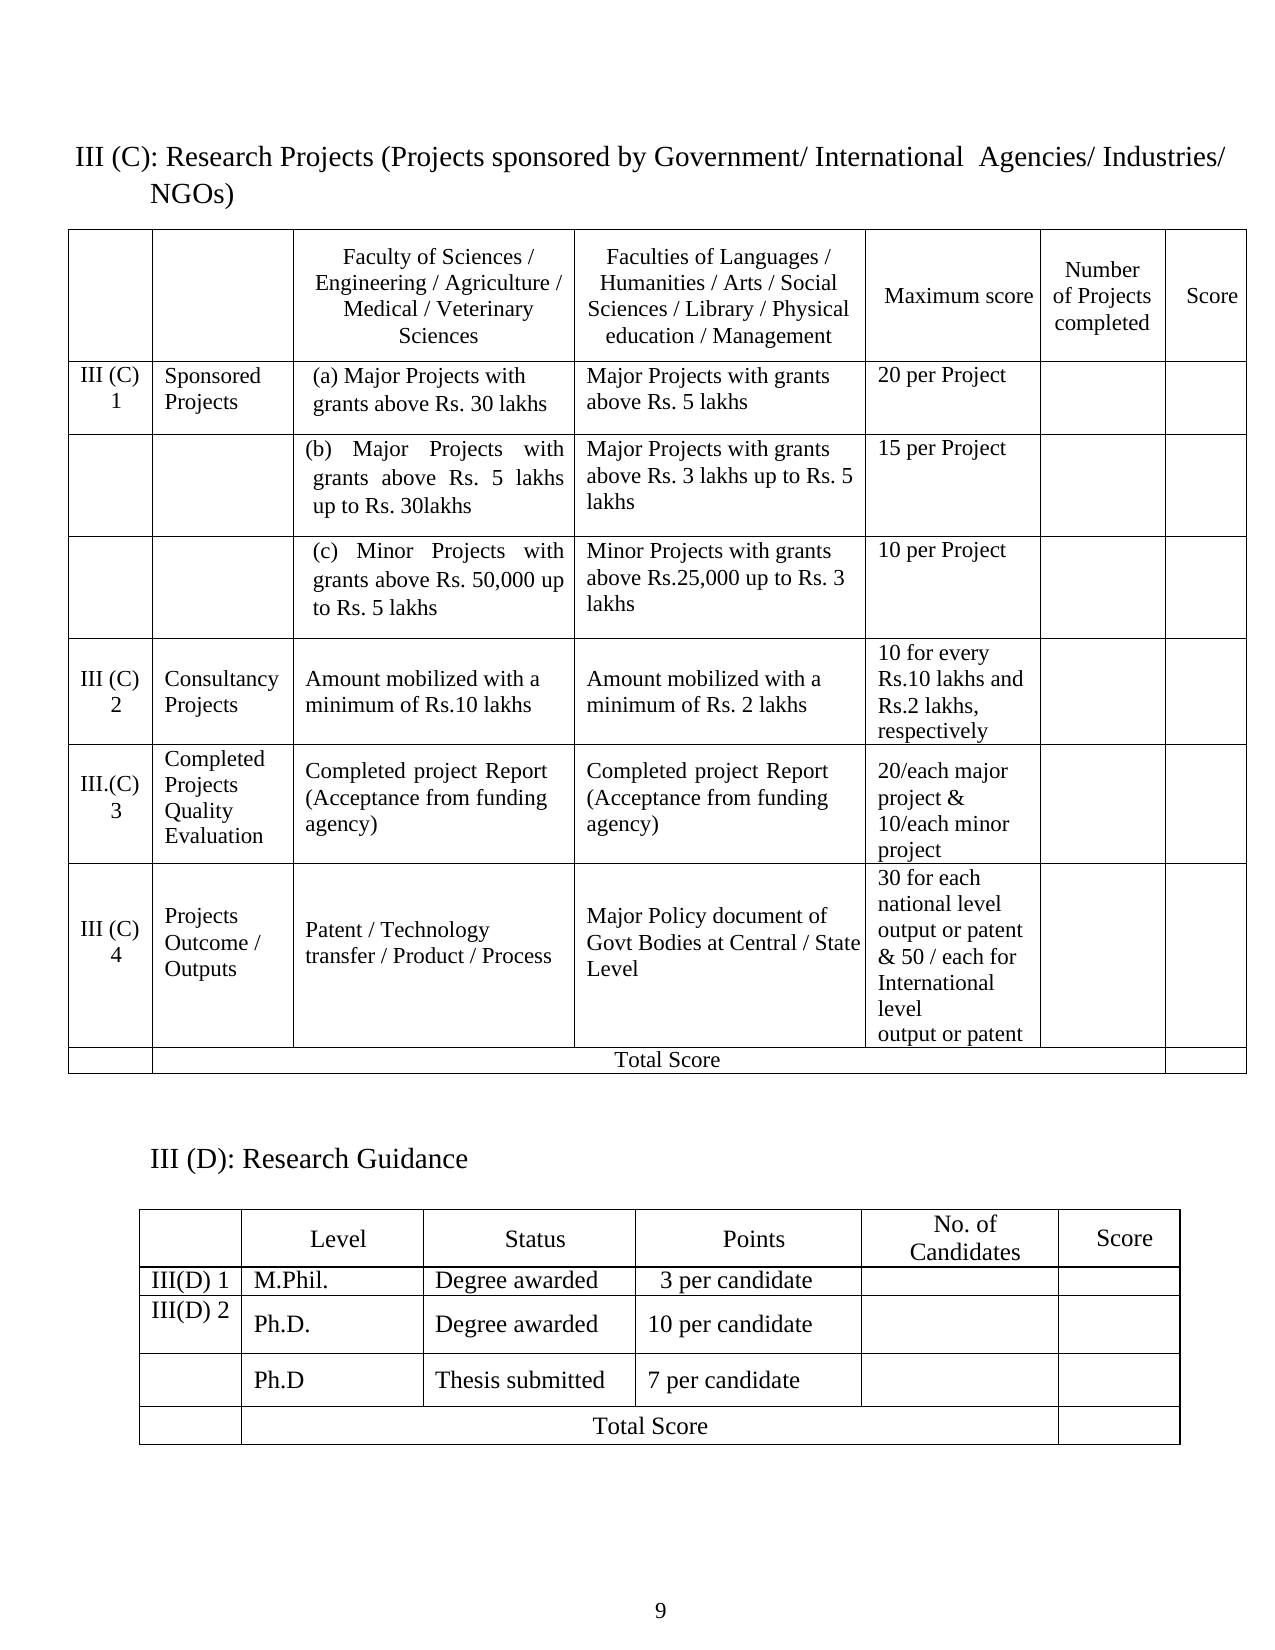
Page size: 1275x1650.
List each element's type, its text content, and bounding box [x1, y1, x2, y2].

subtitle III (C): Research Projects (Projects sponsored by Government/ International Agencies/ Industries/ NGOs) [75, 139, 1247, 209]
table_cell 10 for every Rs.10 lakhs and Rs.2 lakhs, respectively [866, 639, 1040, 743]
table_cell Major Policy document of Govt Bodies at Central / State Level [575, 864, 865, 1047]
table_header Number of Projects completed [1041, 230, 1165, 361]
table_cell 30 for each national level output or patent & 50 / each for International level output or patent [866, 864, 1040, 1047]
table_cell [1059, 1296, 1179, 1352]
table_cell [153, 435, 293, 536]
table_header [140, 1210, 241, 1266]
table_cell (c) Minor Projects with grants above Rs. 50,000 up to Rs. 5 lakhs [294, 537, 574, 638]
table_cell Degree awarded [424, 1296, 635, 1352]
table_cell [1041, 745, 1165, 863]
table_cell Projects Outcome / Outputs [153, 864, 293, 1047]
table_cell (a) Major Projects with grants above Rs. 30 lakhs [294, 362, 574, 434]
table_header [153, 230, 293, 361]
table_cell [1166, 639, 1246, 743]
table_cell [1166, 864, 1246, 1047]
table_header Score [1166, 230, 1246, 361]
table_cell [69, 435, 152, 536]
table_cell Amount mobilized with a minimum of Rs.10 lakhs [294, 639, 574, 743]
table_cell [140, 1407, 241, 1443]
table_cell (b) Major Projects with grants above Rs. 5 lakhs up to Rs. 30lakhs [294, 435, 574, 536]
table_cell 20/each major project & 10/each minor project [866, 745, 1040, 863]
table_cell [862, 1354, 1058, 1406]
table_cell III(D) 2 [140, 1296, 241, 1352]
table_cell [862, 1268, 1058, 1295]
table_cell Completed project Report (Acceptance from funding agency) [294, 745, 574, 863]
table_cell 15 per Project [866, 435, 1040, 536]
table_header Status [424, 1210, 635, 1266]
table_cell III (C) 4 [69, 864, 152, 1047]
table_header Score [1059, 1210, 1179, 1266]
table_header Points [636, 1210, 861, 1266]
table_cell Consultancy Projects [153, 639, 293, 743]
table_cell Amount mobilized with a minimum of Rs. 2 lakhs [575, 639, 865, 743]
table_cell [1166, 537, 1246, 638]
table_cell 10 per candidate [636, 1296, 861, 1352]
text III (D): Research Guidance [150, 1141, 1264, 1174]
table_cell [1041, 537, 1165, 638]
table_header Level [242, 1210, 423, 1266]
table_cell [140, 1354, 241, 1406]
table_cell M.Phil. [242, 1268, 423, 1295]
table_cell III.(C) 3 [69, 745, 152, 863]
table_cell [1059, 1268, 1179, 1295]
table_cell Sponsored Projects [153, 362, 293, 434]
table_header Faculty of Sciences / Engineering / Agriculture / Medical / Veterinary Sciences [294, 230, 574, 361]
table_header Faculties of Languages / Humanities / Arts / Social Sciences / Library / Physical education / Management [575, 230, 865, 361]
table_cell Thesis submitted [424, 1354, 635, 1406]
table_cell [1166, 1048, 1246, 1073]
table_cell [1059, 1354, 1179, 1406]
table_cell 7 per candidate [636, 1354, 861, 1406]
table_cell Total Score [153, 1048, 1165, 1073]
table_cell [69, 537, 152, 638]
table_cell III(D) 1 [140, 1268, 241, 1295]
table_cell Total Score [242, 1407, 1058, 1443]
table_cell [1166, 362, 1246, 434]
table_cell [1041, 362, 1165, 434]
table_cell [1041, 864, 1165, 1047]
table_cell [153, 537, 293, 638]
table_cell III (C) 1 [69, 362, 152, 434]
table_cell Completed project Report (Acceptance from funding agency) [575, 745, 865, 863]
table_cell [1166, 745, 1246, 863]
table_cell [1059, 1407, 1179, 1443]
table_cell Completed Projects Quality Evaluation [153, 745, 293, 863]
table_cell Patent / Technology transfer / Product / Process [294, 864, 574, 1047]
table_cell 20 per Project [866, 362, 1040, 434]
table_cell Major Projects with grants above Rs. 5 lakhs [575, 362, 865, 434]
table_cell [862, 1296, 1058, 1352]
table_cell [1041, 435, 1165, 536]
table_cell [1166, 435, 1246, 536]
table_cell III (C) 2 [69, 639, 152, 743]
table_cell Ph.D. [242, 1296, 423, 1352]
table_cell [1041, 639, 1165, 743]
table_cell Ph.D [242, 1354, 423, 1406]
table_header No. of Candidates [862, 1210, 1058, 1266]
table_header [69, 230, 152, 361]
table_cell Degree awarded [424, 1268, 635, 1295]
table_cell Major Projects with grants above Rs. 3 lakhs up to Rs. 5 lakhs [575, 435, 865, 536]
table_cell Minor Projects with grants above Rs.25,000 up to Rs. 3 lakhs [575, 537, 865, 638]
table_cell 10 per Project [866, 537, 1040, 638]
table_cell [69, 1048, 152, 1073]
table_header Maximum score [866, 230, 1040, 361]
table_cell 3 per candidate [636, 1268, 861, 1295]
